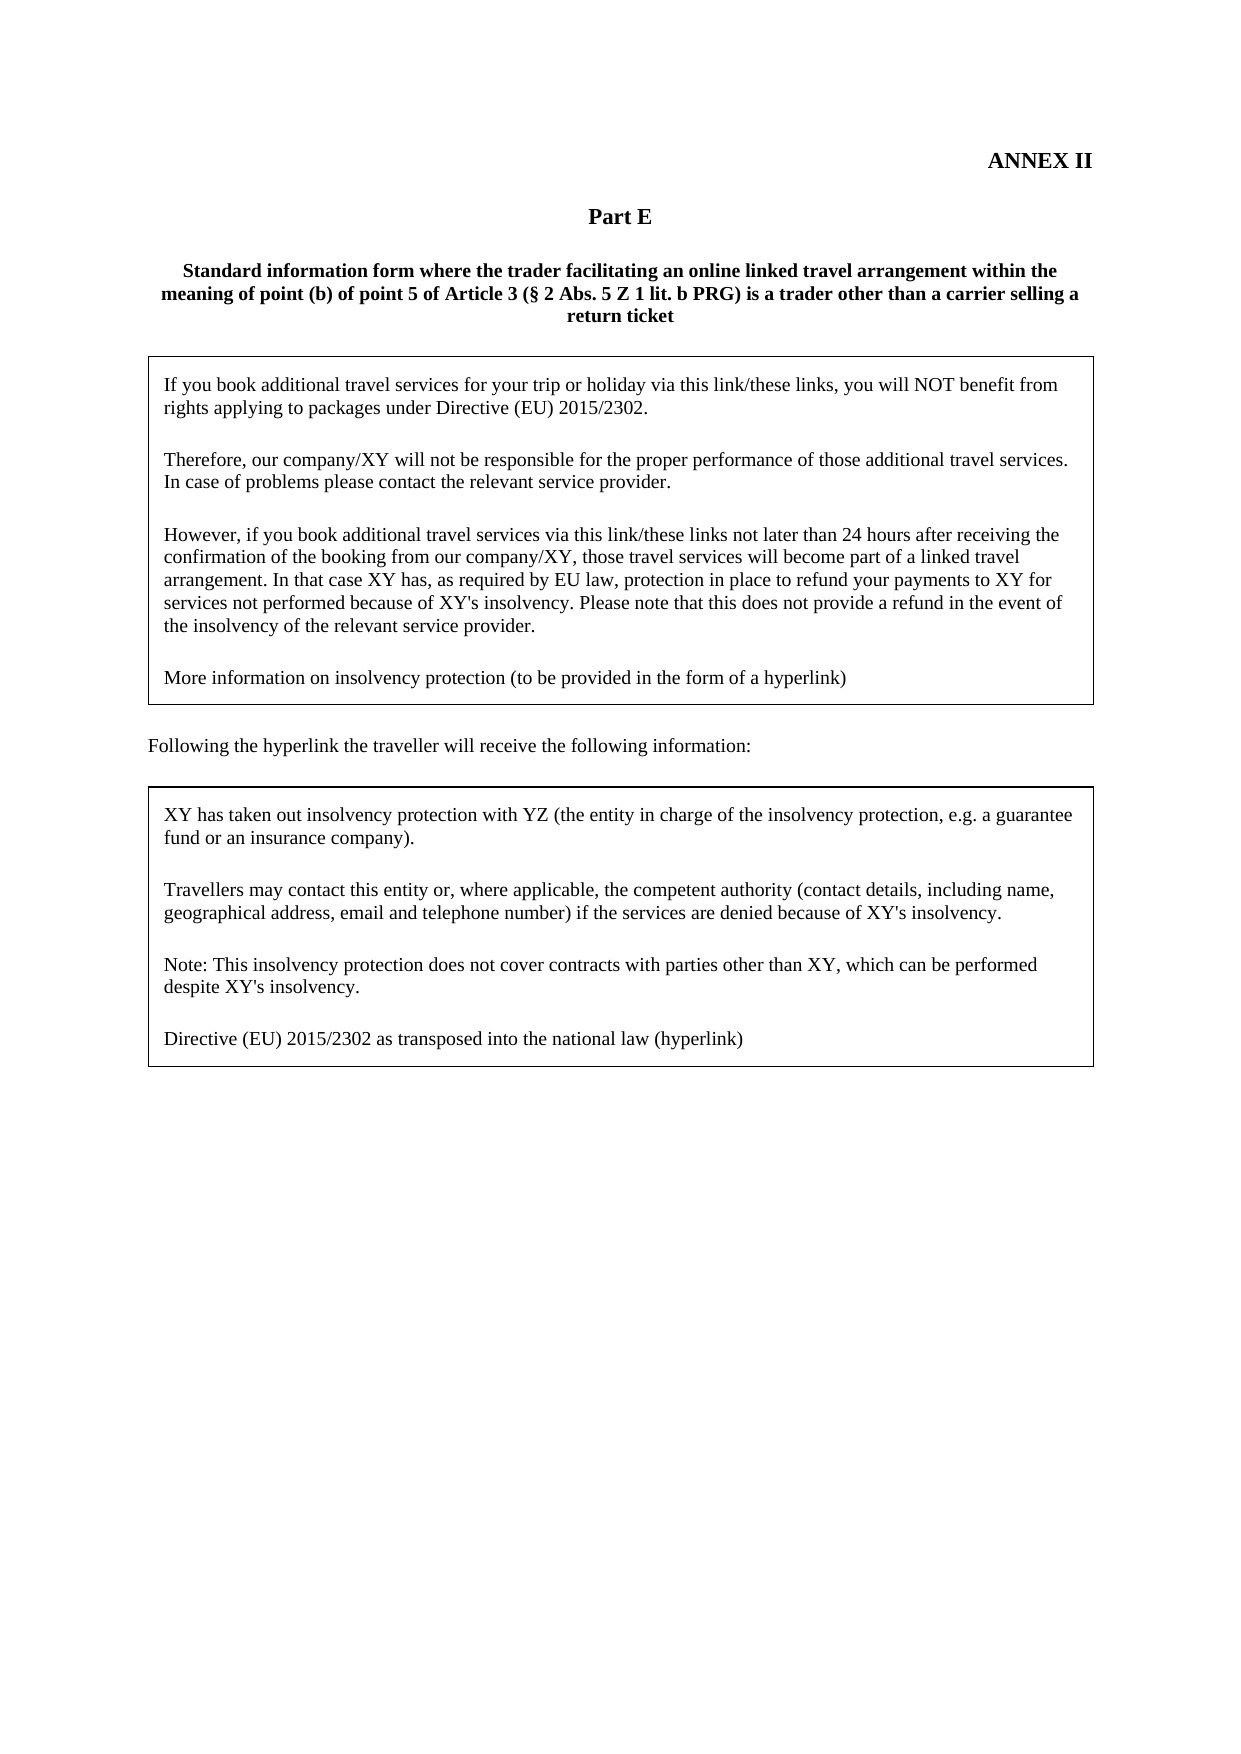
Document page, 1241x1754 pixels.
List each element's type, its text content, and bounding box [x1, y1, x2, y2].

text Standard information form where the trader facilitating an online linked travel arrangement within the meaning of point (b) of point 5 of Article 3 (§ 2 Abs. 5 Z 1 lit. b PRG) is a trader other than a carrier selling a return ticket [148, 259, 1093, 327]
text ANNEX II [148, 148, 1093, 174]
text Following the hyperlink the traveller will receive the following information: [148, 734, 1093, 757]
table_header If you book additional travel services for your trip or holiday via this link/these links, you will NOT benefit from rights applying to packages under Directive (EU) 2015/2302. Therefore, our company/XY will not be responsible for the proper performance of those additional travel services. In case of problems please contact the relevant service provider. However, if you book additional travel services via this link/these links not later than 24 hours after receiving the confirmation of the booking from our company/XY, those travel services will become part of a linked travel arrangement. In that case XY has, as required by EU law, protection in place to refund your payments to XY for services not performed because of XY's insolvency. Please note that this does not provide a refund in the event of the insolvency of the relevant service provider. More information on insolvency protection (to be provided in the form of a hyperlink) [149, 357, 1093, 704]
text Part E [148, 203, 1093, 229]
table_header XY has taken out insolvency protection with YZ (the entity in charge of the insolvency protection, e.g. a guarantee fund or an insurance company). Travellers may contact this entity or, where applicable, the competent authority (contact details, including name, geographical address, email and telephone number) if the services are denied because of XY's insolvency. Note: This insolvency protection does not cover contracts with parties other than XY, which can be performed despite XY's insolvency. Directive (EU) 2015/2302 as transposed into the national law (hyperlink) [149, 788, 1093, 1066]
